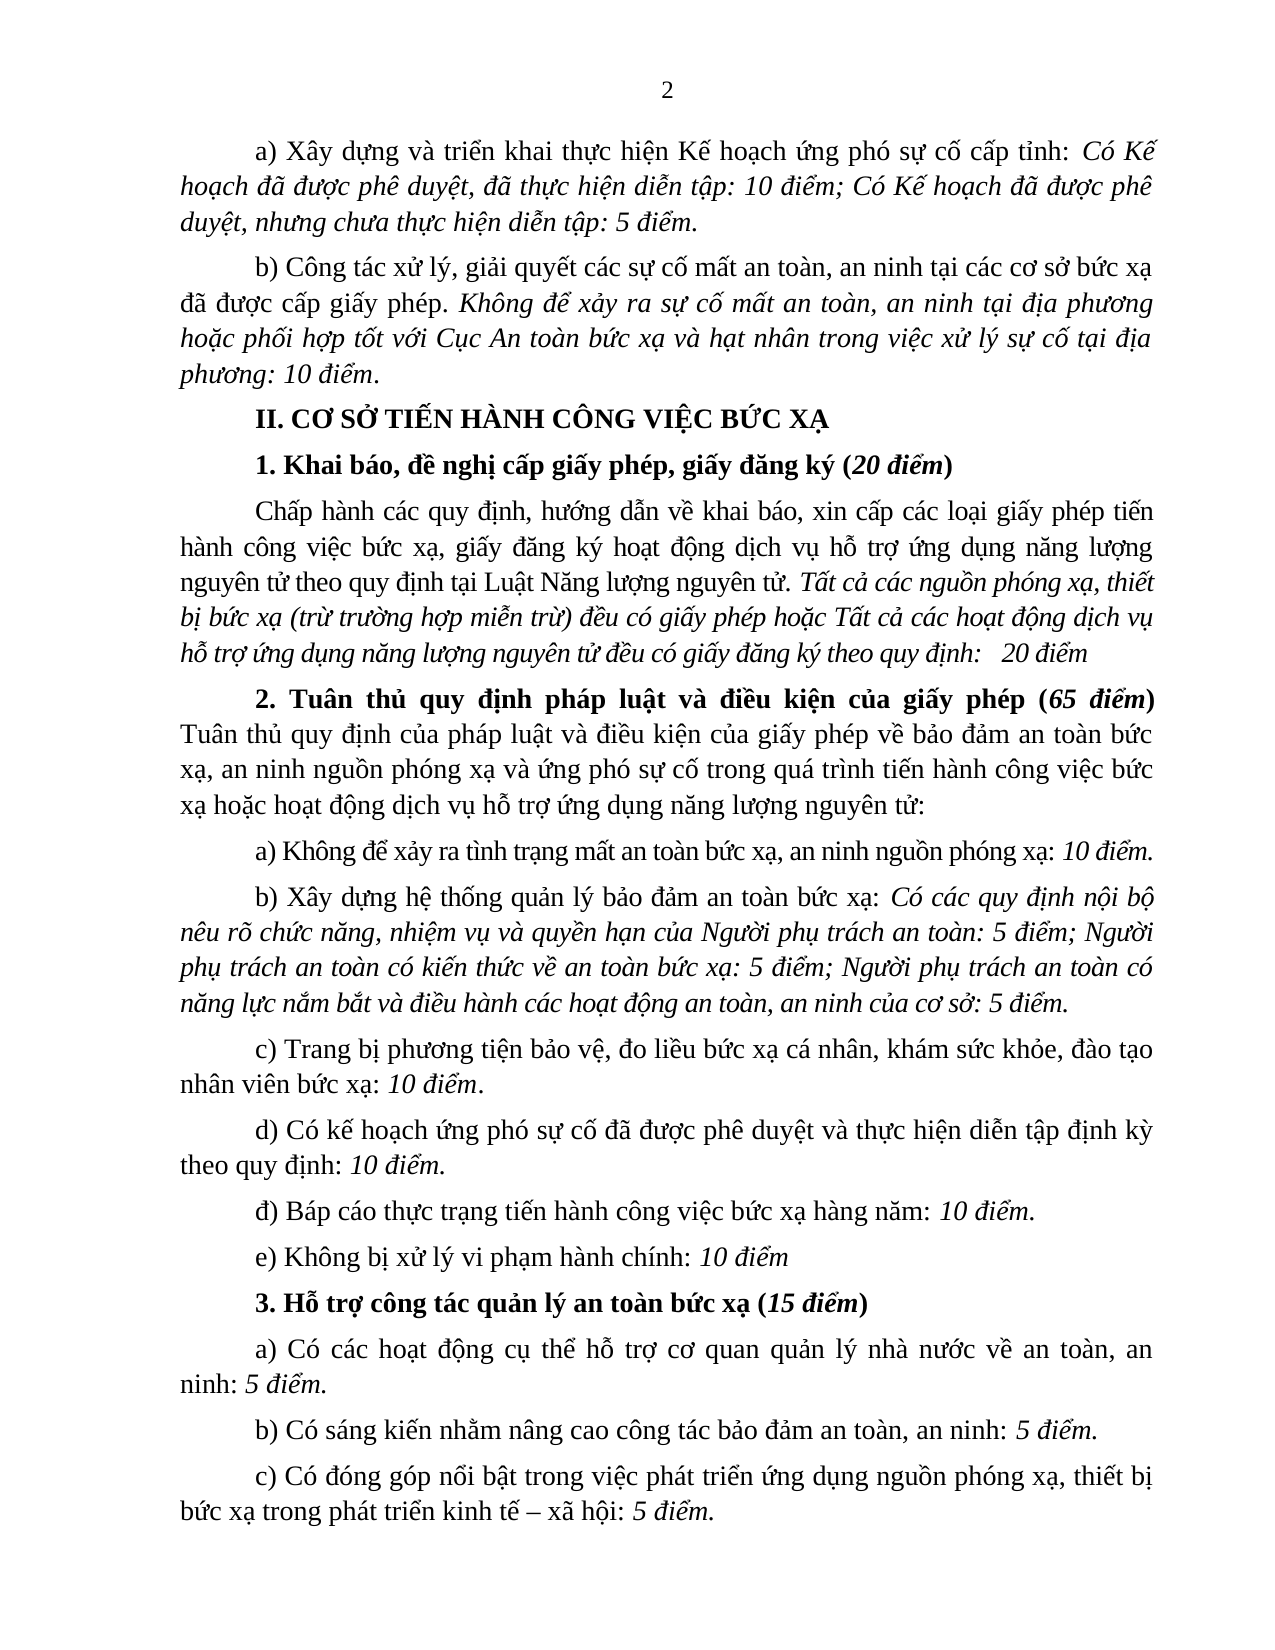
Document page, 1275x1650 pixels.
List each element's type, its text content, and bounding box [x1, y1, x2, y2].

text d) Có kế hoạch ứng phó sự cố đã được phê duyệt và thực hiện diễn tập định kỳ theo quy định: 10 điểm. [180, 1111, 1155, 1182]
text 2. Tuân thủ quy định pháp luật và điều kiện của giấy phép (65 điểm) Tuân thủ quy định của pháp luật và điều kiện của giấy phép về bảo đảm an toàn bức xạ, an ninh nguồn phóng xạ và ứng phó sự cố trong quá trình tiến hành công việc bức xạ hoặc hoạt động dịch vụ hỗ trợ ứng dụng năng lượng nguyên tử: [180, 680, 1155, 821]
text b) Công tác xử lý, giải quyết các sự cố mất an toàn, an ninh tại các cơ sở bức xạ đã được cấp giấy phép. Không để xảy ra sự cố mất an toàn, an ninh tại địa phương hoặc phối hợp tốt với Cục An toàn bức xạ và hạt nhân trong việc xử lý sự cố tại địa phương: 10 điểm. [180, 248, 1155, 390]
text Chấp hành các quy định, hướng dẫn về khai báo, xin cấp các loại giấy phép tiến hành công việc bức xạ, giấy đăng ký hoạt động dịch vụ hỗ trợ ứng dụng năng lượng nguyên tử theo quy định tại Luật Năng lượng nguyên tử. Tất cả các nguồn phóng xạ, thiết bị bức xạ (trừ trường hợp miễn trừ) đều có giấy phép hoặc Tất cả các hoạt động dịch vụ hỗ trợ ứng dụng năng lượng nguyên tử đều có giấy đăng ký theo quy định: 20 điểm [180, 492, 1155, 669]
text a) Có các hoạt động cụ thể hỗ trợ cơ quan quản lý nhà nước về an toàn, an ninh: 5 điểm. [180, 1330, 1155, 1401]
text c) Trang bị phương tiện bảo vệ, đo liều bức xạ cá nhân, khám sức khỏe, đào tạo nhân viên bức xạ: 10 điểm. [180, 1030, 1155, 1101]
text 1. Khai báo, đề nghị cấp giấy phép, giấy đăng ký (20 điểm) [180, 446, 1155, 482]
text đ) Báp cáo thực trạng tiến hành công việc bức xạ hàng năm: 10 điểm. [180, 1192, 1155, 1228]
text b) Có sáng kiến nhằm nâng cao công tác bảo đảm an toàn, an ninh: 5 điểm. [180, 1411, 1155, 1446]
text a) Xây dựng và triển khai thực hiện Kế hoạch ứng phó sự cố cấp tỉnh: Có Kế hoạch đã được phê duyệt, đã thực hiện diễn tập: 10 điểm; Có Kế hoạch đã được phê duyệt, nhưng chưa thực hiện diễn tập: 5 điểm. [180, 132, 1155, 238]
text b) Xây dựng hệ thống quản lý bảo đảm an toàn bức xạ: Có các quy định nội bộ nêu rõ chức năng, nhiệm vụ và quyền hạn của Người phụ trách an toàn: 5 điểm; Người phụ trách an toàn có kiến thức về an toàn bức xạ: 5 điểm; Người phụ trách an toàn có năng lực nắm bắt và điều hành các hoạt động an toàn, an ninh của cơ sở: 5 điểm. [180, 878, 1155, 1019]
text e) Không bị xử lý vi phạm hành chính: 10 điểm [180, 1238, 1155, 1273]
text II. CƠ SỞ TIẾN HÀNH CÔNG VIỆC BỨC XẠ [180, 401, 1155, 436]
text 3. Hỗ trợ công tác quản lý an toàn bức xạ (15 điểm) [180, 1284, 1155, 1319]
text c) Có đóng góp nổi bật trong việc phát triển ứng dụng nguồn phóng xạ, thiết bị bức xạ trong phát triển kinh tế – xã hội: 5 điểm. [180, 1457, 1155, 1528]
text a) Không để xảy ra tình trạng mất an toàn bức xạ, an ninh nguồn phóng xạ: 10 điểm. [180, 832, 1155, 867]
